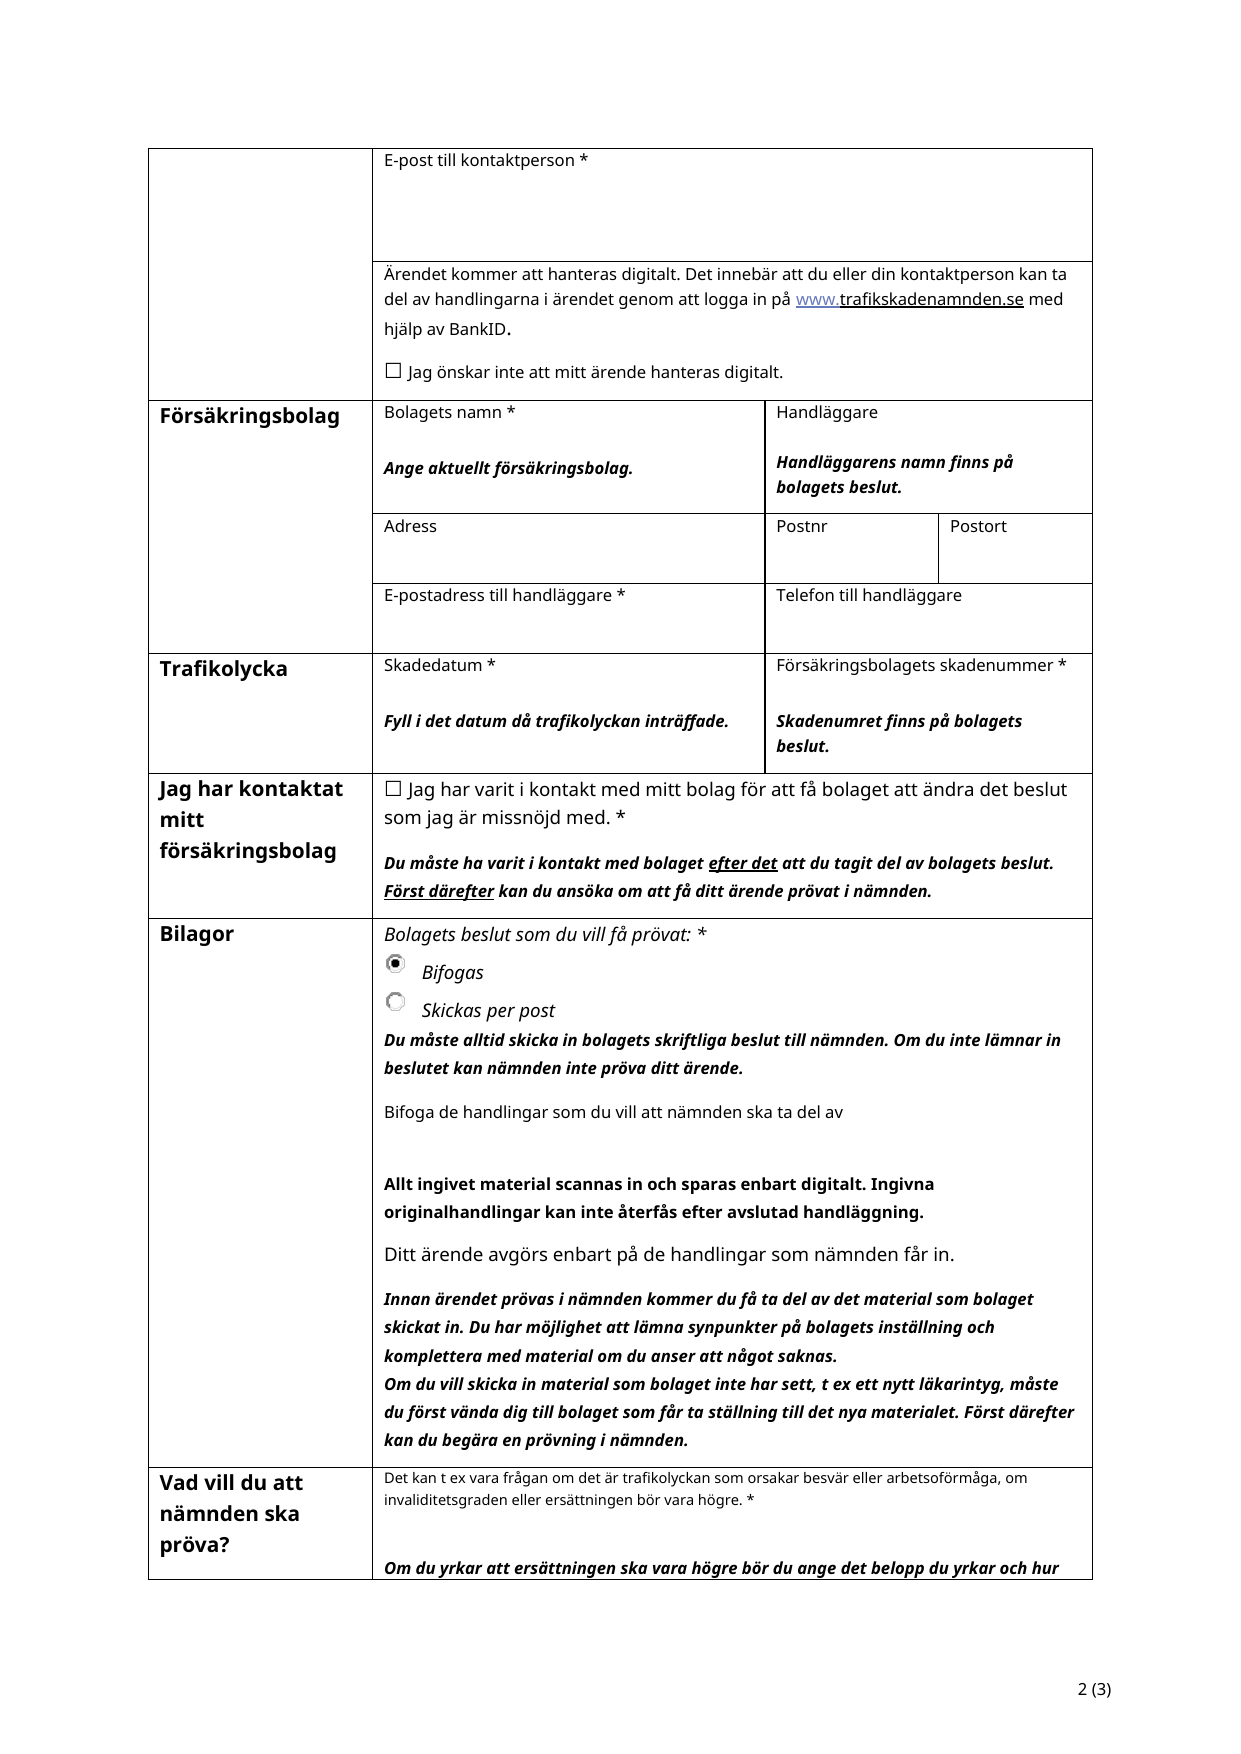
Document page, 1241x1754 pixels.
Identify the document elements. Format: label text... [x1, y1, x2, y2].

table_cell Trafikolycka [149, 654, 372, 773]
table_cell Postort [939, 514, 1092, 583]
table_cell Postnr [766, 514, 938, 583]
table_cell Handläggare Handläggarens namn finns på bolagets beslut. [766, 401, 1092, 513]
table_cell Skadedatum * Fyll i det datum då trafikolyckan inträffade. [373, 654, 764, 773]
table_cell E-post till kontaktperson * [373, 149, 1092, 261]
table_cell E-postadress till handläggare * [373, 584, 764, 653]
table_cell Försäkringsbolagets skadenummer * Skadenumret finns på bolagets beslut. [766, 654, 1092, 773]
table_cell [149, 1468, 372, 1579]
table_cell Adress [373, 514, 764, 583]
table_cell Telefon till handläggare [766, 584, 1092, 653]
table_cell Försäkringsbolag [149, 401, 372, 653]
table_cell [373, 1468, 1092, 1579]
table_cell Ärendet kommer att hanteras digitalt. Det innebär att du eller din kontaktperson kan ta del av handlingarna i ärendet genom att logga in på www.trafikskadenamnden.se med hjälp av BankID. ☐ Jag önskar inte att mitt ärende hanteras digitalt. [373, 262, 1092, 400]
table_cell Bolagets namn * Ange aktuellt försäkringsbolag. [373, 401, 764, 513]
table_cell ☐ Jag har varit i kontakt med mitt bolag för att få bolaget att ändra det beslut som jag är missnöjd med. * Du måste ha varit i kontakt med bolaget efter det att du tagit del av bolagets beslut. Först därefter kan du ansöka om att få ditt ärende prövat i nämnden. [373, 774, 1092, 918]
table_cell Bolagets beslut som du vill få prövat: * Bifogas Skickas per post Du måste alltid skicka in bolagets skriftliga beslut till nämnden. Om du inte lämnar in beslutet kan nämnden inte pröva ditt ärende. Bifoga de handlingar som du vill att nämnden ska ta del av Allt ingivet material scannas in och sparas enbart digitalt. Ingivna originalhandlingar kan inte återfås efter avslutad handläggning. Ditt ärende avgörs enbart på de handlingar som nämnden får in. Innan ärendet prövas i nämnden kommer du få ta del av det material som bolaget skickat in. Du har möjlighet att lämna synpunkter på bolagets inställning och komplettera med material om du anser att något saknas. Om du vill skicka in material som bolaget inte har sett, t ex ett nytt läkarintyg, måste du först vända dig till bolaget som får ta ställning till det nya materialet. Först därefter kan du begära en prövning i nämnden. [373, 919, 1092, 1467]
table_cell Jag har kontaktat mitt försäkringsbolag [149, 774, 372, 918]
table_cell Bilagor [149, 919, 372, 1467]
